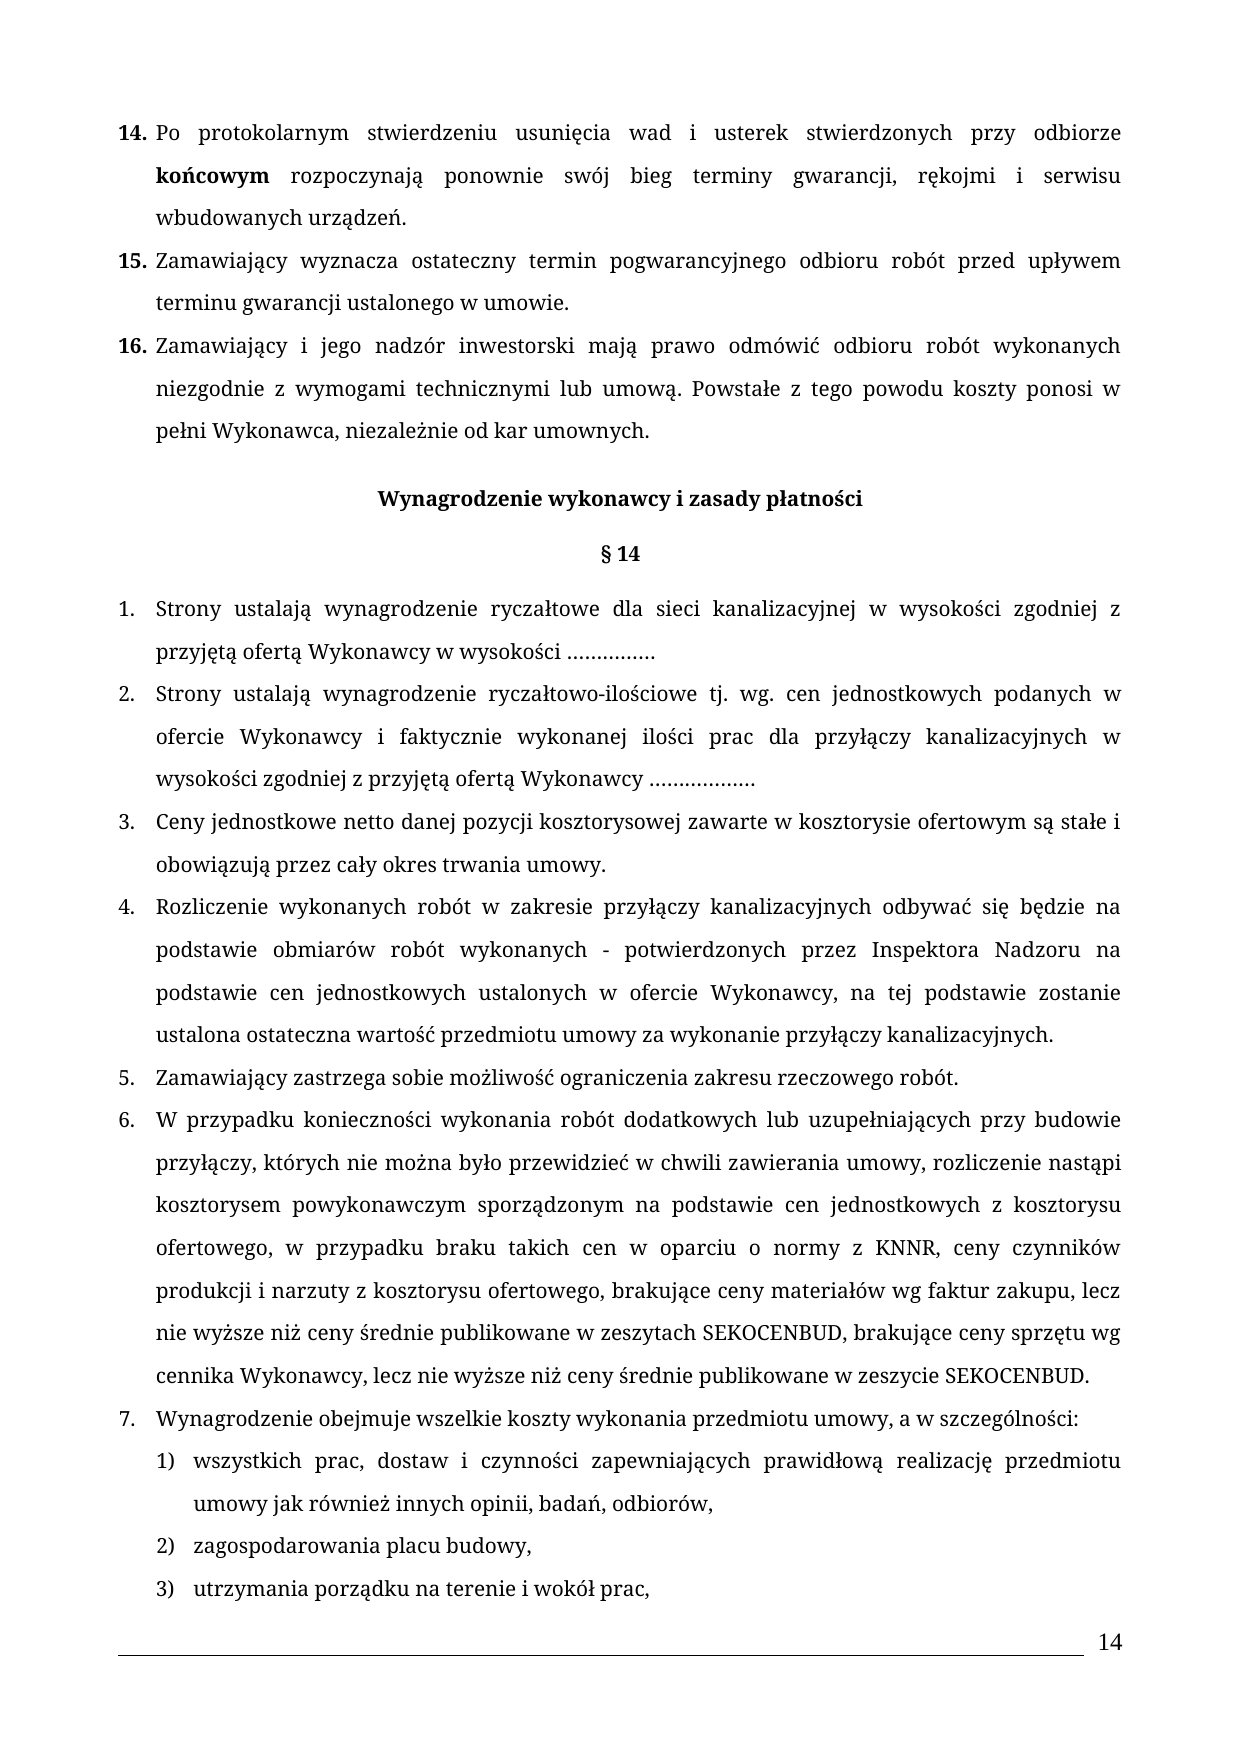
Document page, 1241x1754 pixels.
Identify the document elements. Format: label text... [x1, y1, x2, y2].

text § 14 [118, 539, 1122, 567]
list Zamawiający wyznacza ostateczny termin pogwarancyjnego odbioru robót przed upływem terminu gwarancji ustalonego w umowie. [118, 246, 1122, 317]
list zagospodarowania placu budowy, [156, 1531, 1122, 1560]
list Ceny jednostkowe netto danej pozycji kosztorysowej zawarte w kosztorysie ofertowym są stałe i obowiązują przez cały okres trwania umowy. [118, 807, 1122, 878]
list Po protokolarnym stwierdzeniu usunięcia wad i usterek stwierdzonych przy odbiorze końcowym rozpoczynają ponownie swój bieg terminy gwarancji, rękojmi i serwisu wbudowanych urządzeń. [118, 118, 1122, 232]
list Strony ustalają wynagrodzenie ryczałtowe dla sieci kanalizacyjnej w wysokości zgodniej z przyjętą ofertą Wykonawcy w wysokości …………… [118, 594, 1122, 665]
list Rozliczenie wykonanych robót w zakresie przyłączy kanalizacyjnych odbywać się będzie na podstawie obmiarów robót wykonanych - potwierdzonych przez Inspektora Nadzoru na podstawie cen jednostkowych ustalonych w ofercie Wykonawcy, na tej podstawie zostanie ustalona ostateczna wartość przedmiotu umowy za wykonanie przyłączy kanalizacyjnych. [118, 892, 1122, 1049]
list W przypadku konieczności wykonania robót dodatkowych lub uzupełniających przy budowie przyłączy, których nie można było przewidzieć w chwili zawierania umowy, rozliczenie nastąpi kosztorysem powykonawczym sporządzonym na podstawie cen jednostkowych z kosztorysu ofertowego, w przypadku braku takich cen w oparciu o normy z KNNR, ceny czynników produkcji i narzuty z kosztorysu ofertowego, brakujące ceny materiałów wg faktur zakupu, lecz nie wyższe niż ceny średnie publikowane w zeszytach SEKOCENBUD, brakujące ceny sprzętu wg cennika Wykonawcy, lecz nie wyższe niż ceny średnie publikowane w zeszycie SEKOCENBUD. [118, 1105, 1122, 1389]
list Zamawiający zastrzega sobie możliwość ograniczenia zakresu rzeczowego robót. [118, 1063, 1122, 1091]
list Zamawiający i jego nadzór inwestorski mają prawo odmówić odbioru robót wykonanych niezgodnie z wymogami technicznymi lub umową. Powstałe z tego powodu koszty ponosi w pełni Wykonawca, niezależnie od kar umownych. [118, 331, 1122, 445]
list Strony ustalają wynagrodzenie ryczałtowo-ilościowe tj. wg. cen jednostkowych podanych w ofercie Wykonawcy i faktycznie wykonanej ilości prac dla przyłączy kanalizacyjnych w wysokości zgodniej z przyjętą ofertą Wykonawcy ……………… [118, 679, 1122, 793]
subtitle Wynagrodzenie wykonawcy i zasady płatności [118, 484, 1122, 512]
list wszystkich prac, dostaw i czynności zapewniających prawidłową realizację przedmiotu umowy jak również innych opinii, badań, odbiorów, [156, 1446, 1122, 1517]
list Wynagrodzenie obejmuje wszelkie koszty wykonania przedmiotu umowy, a w szczególności: [118, 1404, 1122, 1432]
list utrzymania porządku na terenie i wokół prac, [156, 1574, 1122, 1602]
